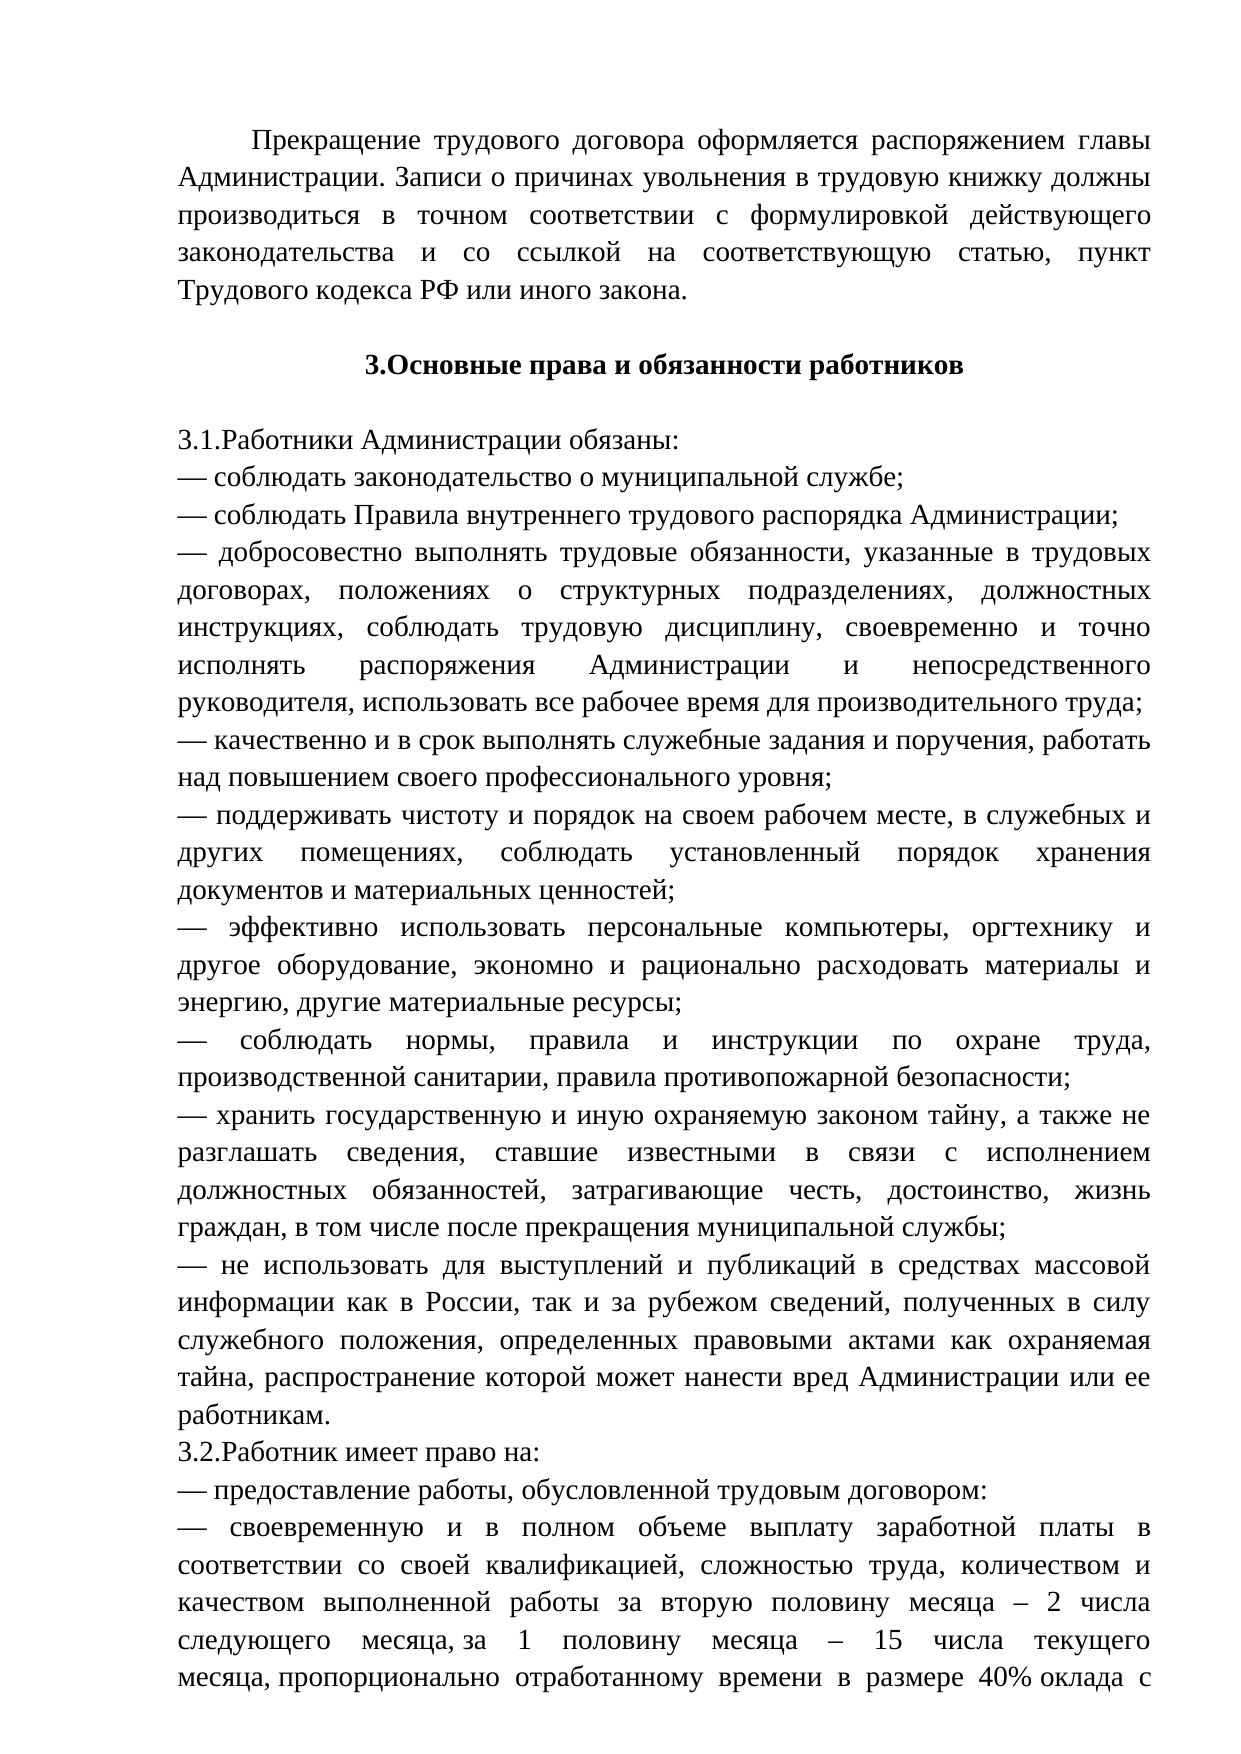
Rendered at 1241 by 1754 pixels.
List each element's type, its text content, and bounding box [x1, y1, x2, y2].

text — добросовестно выполнять трудовые обязанности, указанные в трудовых договорах, положениях о структурных подразделениях, должностных инструкциях, соблюдать трудовую дисциплину, своевременно и точно исполнять распоряжения Администрации и непосредственного руководителя, использовать все рабочее время для производительного труда; [177, 531, 1152, 718]
text Прекращение трудового договора оформляется распоряжением главы Администрации. Записи о причинах увольнения в трудовую книжку должны производиться в точном соответствии с формулировкой действующего законодательства и со ссылкой на соответствующую статью, пункт Трудового кодекса РФ или иного закона. [177, 118, 1152, 306]
text — хранить государственную и иную охраняемую законом тайну, а также не разглашать сведения, ставшие известными в связи с исполнением должностных обязанностей, затрагивающие честь, достоинство, жизнь граждан, в том числе после прекращения муниципальной службы; [177, 1093, 1152, 1243]
text 3.Основные права и обязанности работников [177, 343, 1152, 381]
text — поддерживать чистоту и порядок на своем рабочем месте, в служебных и других помещениях, соблюдать установленный порядок хранения документов и материальных ценностей; [177, 793, 1152, 906]
text — соблюдать законодательство о муниципальной службе; [177, 456, 1152, 493]
text 3.2.Работник имеет право на: [177, 1431, 1152, 1468]
text — соблюдать нормы, правила и инструкции по охране труда, производственной санитарии, правила противопожарной безопасности; [177, 1018, 1152, 1093]
text — не использовать для выступлений и публикаций в средствах массовой информации как в России, так и за рубежом сведений, полученных в силу служебного положения, определенных правовыми актами как охраняемая тайна, распространение которой может нанести вред Администрации или ее работникам. [177, 1243, 1152, 1431]
text — эффективно использовать персональные компьютеры, оргтехнику и другое оборудование, экономно и рационально расходовать материалы и энергию, другие материальные ресурсы; [177, 906, 1152, 1018]
text — соблюдать Правила внутреннего трудового распорядка Администрации; [177, 493, 1152, 531]
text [177, 1506, 1152, 1693]
text 3.1.Работники Администрации обязаны: [177, 418, 1152, 456]
text — предоставление работы, обусловленной трудовым договором: [177, 1468, 1152, 1506]
text — качественно и в срок выполнять служебные задания и поручения, работать над повышением своего профессионального уровня; [177, 718, 1152, 793]
